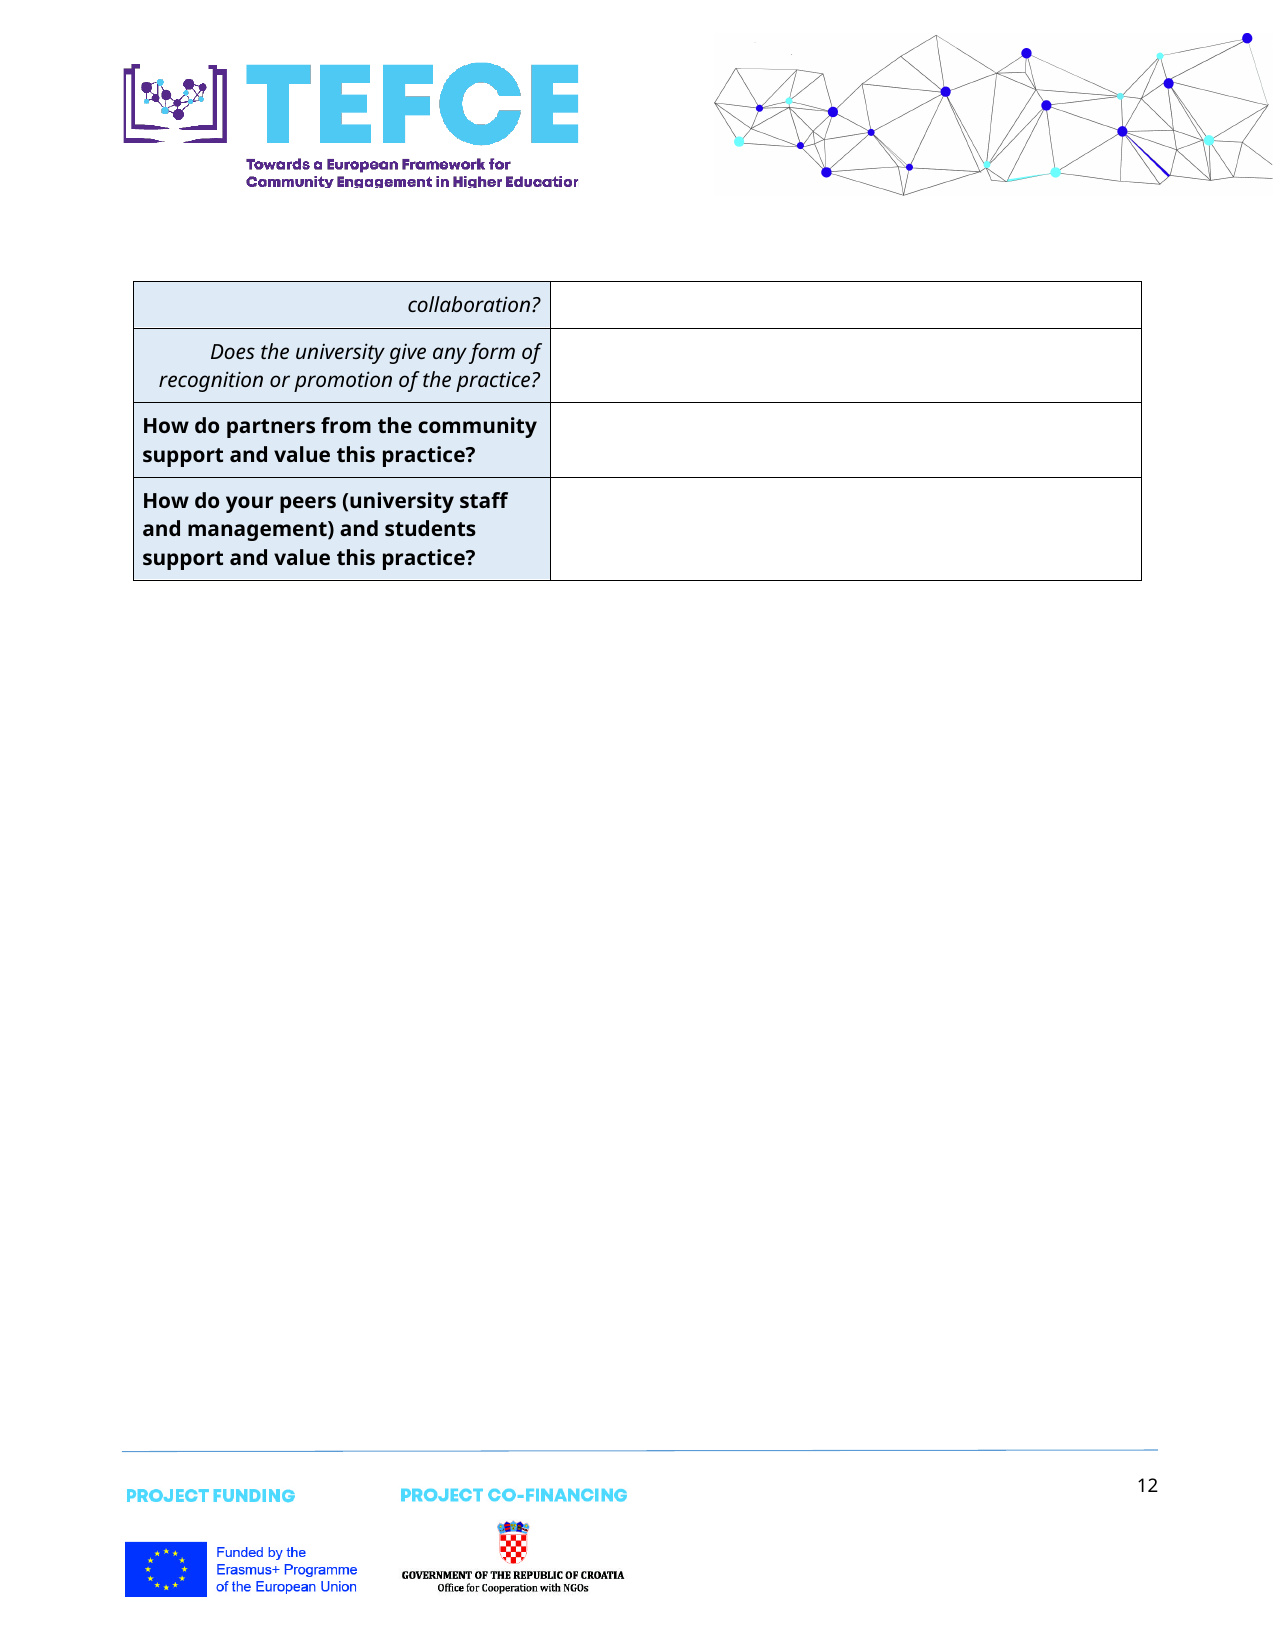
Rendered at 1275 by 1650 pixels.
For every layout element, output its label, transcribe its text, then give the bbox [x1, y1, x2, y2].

table_cell How do partners from the community support and value this practice? [134, 403, 550, 477]
picture [125, 1486, 642, 1617]
picture [714, 33, 1273, 196]
table_cell [551, 282, 1141, 327]
table_cell [551, 403, 1141, 477]
picture [121, 62, 578, 188]
table_cell Is it a continuous or a ‘one-off’ collaboration? [134, 282, 550, 327]
table_cell [551, 329, 1141, 402]
table_cell Does the university give any form of recognition or promotion of the practice? [134, 329, 550, 402]
table_cell How do your peers (university staff and management) and students support and value this practice? [134, 478, 550, 579]
table_cell [551, 478, 1141, 579]
